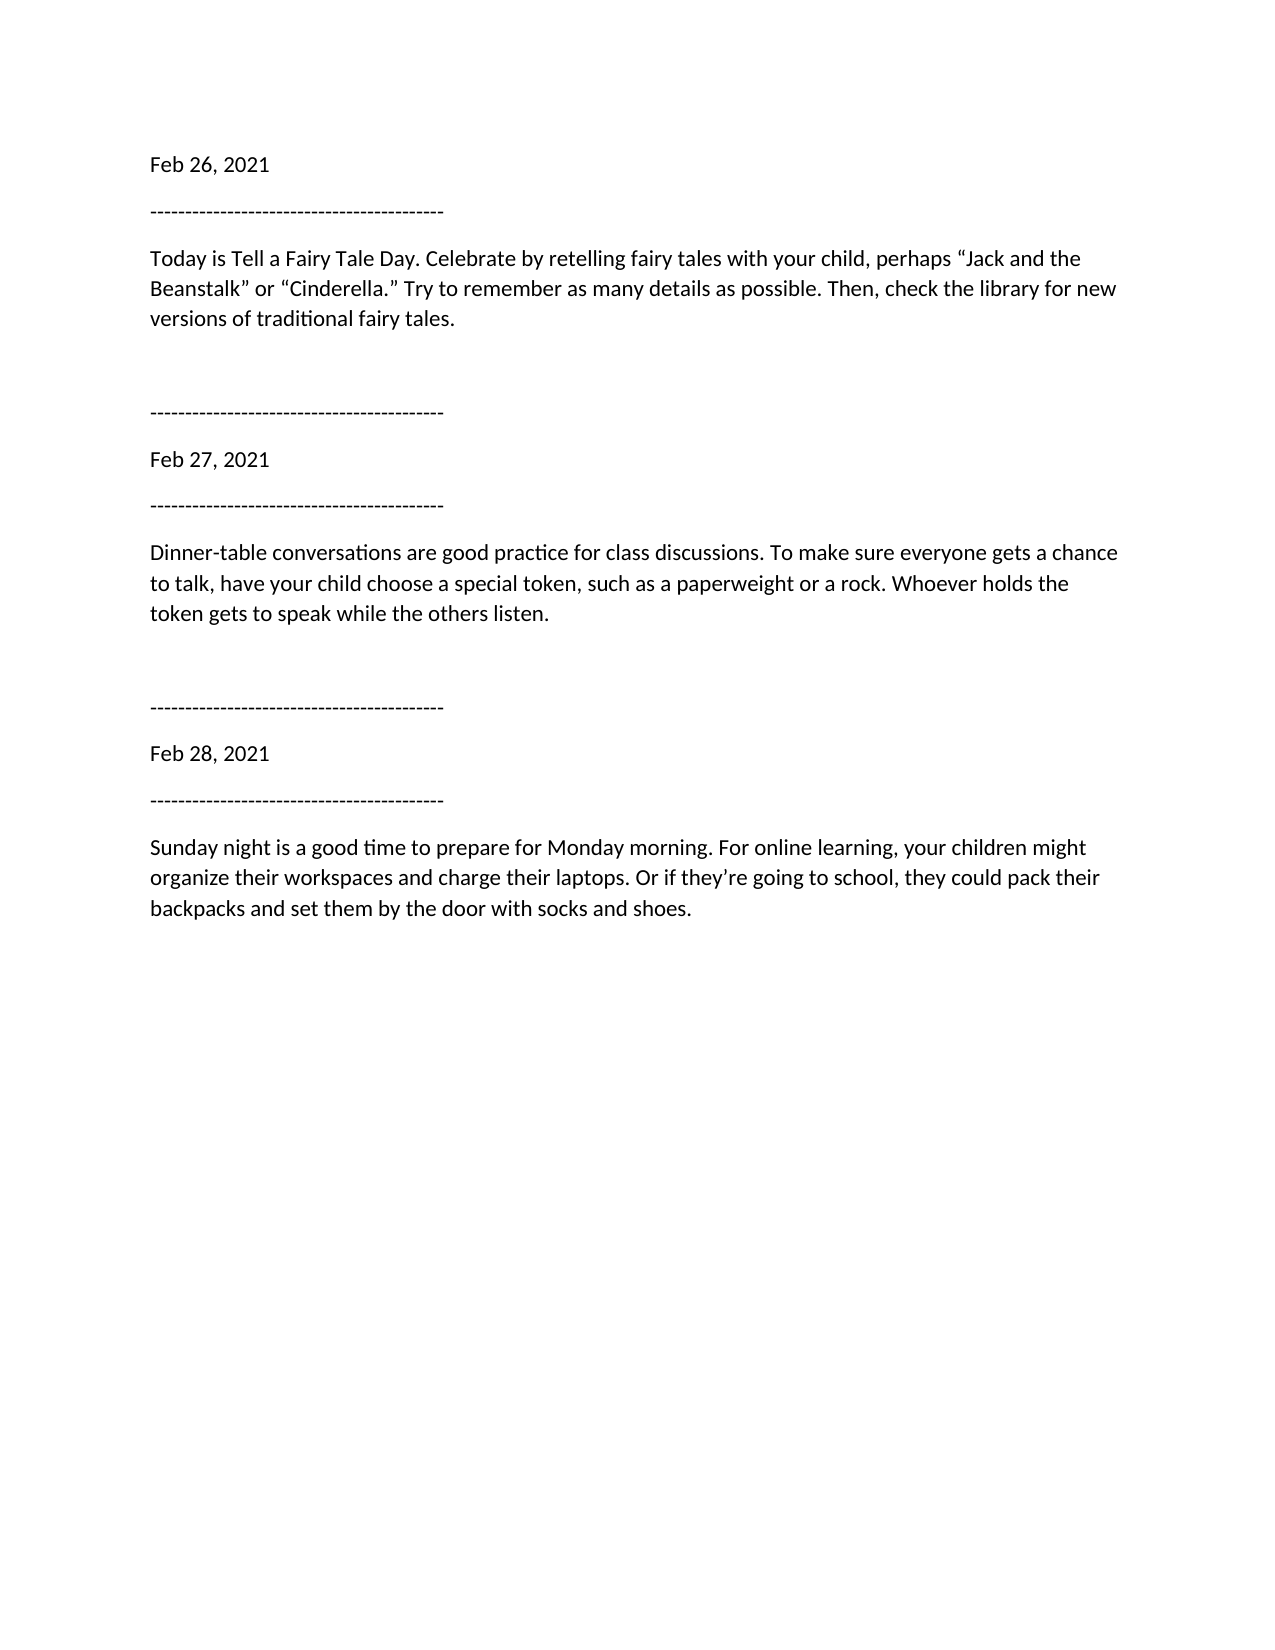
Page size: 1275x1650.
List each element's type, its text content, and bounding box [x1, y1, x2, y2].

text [150, 197, 1125, 225]
text Feb 28, 2021 [150, 739, 1125, 768]
text ------------------------------------------ [150, 398, 1125, 426]
text ------------------------------------------ [150, 786, 1125, 814]
text Dinner-table conversations are good practice for class discussions. To make sure everyone gets a chance to talk, have your child choose a special token, such as a paperweight or a rock. Whoever holds the token gets to speak while the others listen. [150, 538, 1125, 627]
text ------------------------------------------ [150, 693, 1125, 721]
text ------------------------------------------ [150, 492, 1125, 520]
text Sunday night is a good time to prepare for Monday morning. For online learning, your children might organize their workspaces and charge their laptops. Or if they’re going to school, they could pack their backpacks and set them by the door with socks and shoes. [150, 833, 1125, 922]
text Today is Tell a Fairy Tale Day. Celebrate by retelling fairy tales with your child, perhaps “Jack and the Beanstalk” or “Cinderella.” Try to remember as many details as possible. Then, check the library for new versions of traditional fairy tales. [150, 244, 1125, 332]
text Feb 27, 2021 [150, 445, 1125, 473]
text Feb 26, 2021 [150, 150, 1125, 178]
